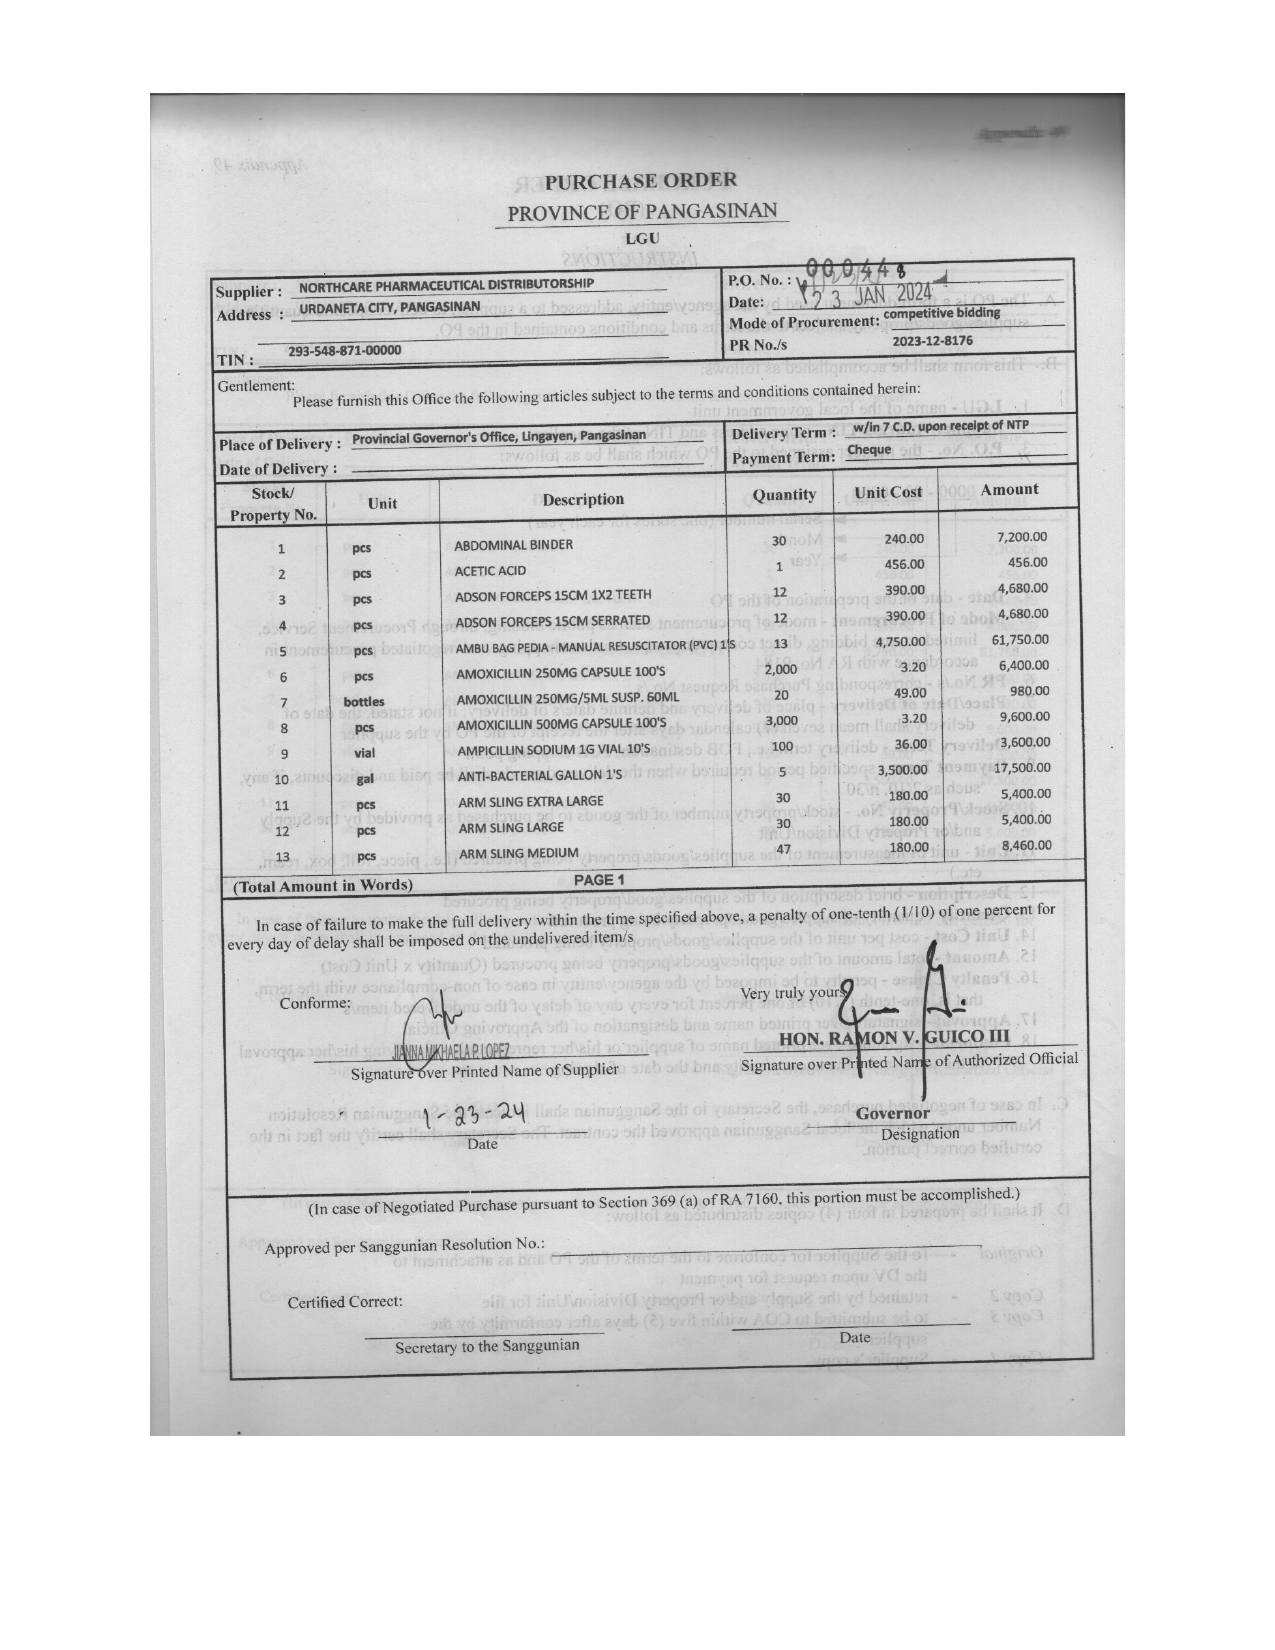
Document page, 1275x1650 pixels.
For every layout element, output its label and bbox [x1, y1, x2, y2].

picture [150, 93, 1125, 1436]
